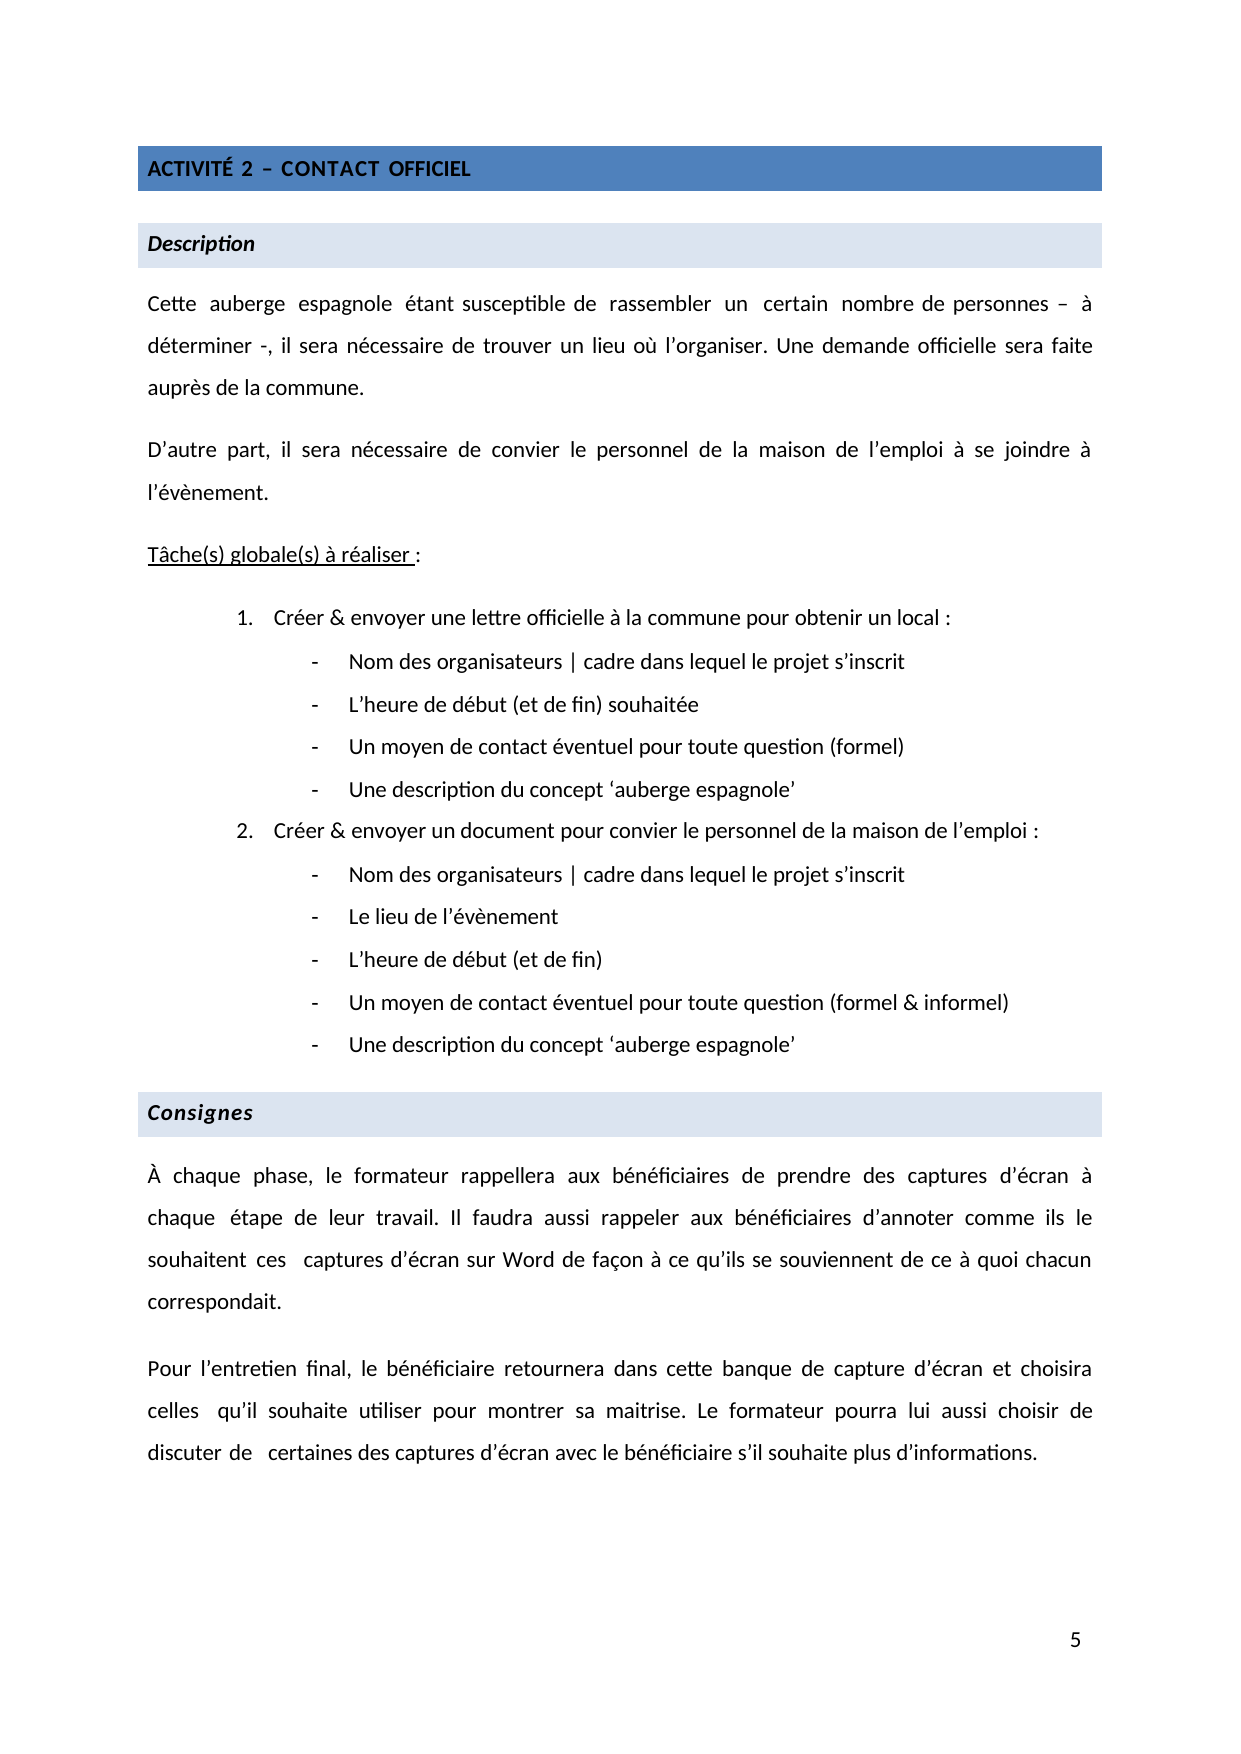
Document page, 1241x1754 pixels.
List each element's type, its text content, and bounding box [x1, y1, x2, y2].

list Un moyen de contact éventuel pour toute question (formel) [311, 730, 1105, 762]
list L’heure de début (et de fin) [311, 943, 1105, 974]
list Une description du concept ‘auberge espagnole’ [311, 1028, 1105, 1059]
list Nom des organisateurs | cadre dans lequel le projet s’inscrit [311, 645, 1105, 676]
list Un moyen de contact éventuel pour toute question (formel & informel) [311, 986, 1105, 1017]
text Tâche(s) globale(s) à réaliser : [147, 540, 1105, 568]
subtitle Consignes [147, 1098, 1105, 1126]
subtitle Description [147, 229, 1105, 257]
list Créer & envoyer un document pour convier le personnel de la maison de l’emploi : [236, 816, 1105, 844]
list L’heure de début (et de fin) souhaitée [311, 688, 1105, 719]
text Cette auberge espagnole étant susceptible de rassembler un certain nombre de personnes – à déterminer -, il sera nécessaire de trouver un lieu où l’organiser. Une demande officielle sera faite auprès de la commune. [147, 289, 1093, 401]
text À chaque phase, le formateur rappellera aux bénéficiaires de prendre des captures d’écran à chaque étape de leur travail. Il faudra aussi rappeler aux bénéficiaires d’annoter comme ils le souhaitent ces captures d’écran sur Word de façon à ce qu’ils se souviennent de ce à quoi chacun correspondait. [147, 1161, 1093, 1315]
list Le lieu de l’évènement [311, 900, 1105, 931]
subtitle ACTIVITÉ 2 – CONTACT OFFICIEL [147, 154, 1105, 182]
text Pour l’entretien final, le bénéficiaire retournera dans cette banque de capture d’écran et choisira celles qu’il souhaite utiliser pour montrer sa maitrise. Le formateur pourra lui aussi choisir de discuter de certaines des captures d’écran avec le bénéficiaire s’il souhaite plus d’informations. [147, 1354, 1093, 1466]
list Créer & envoyer une lettre officielle à la commune pour obtenir un local : [236, 603, 1105, 631]
list Une description du concept ‘auberge espagnole’ [311, 773, 1105, 804]
text D’autre part, il sera nécessaire de convier le personnel de la maison de l’emploi à se joindre à l’évènement. [147, 435, 1092, 506]
list Nom des organisateurs | cadre dans lequel le projet s’inscrit [311, 858, 1105, 889]
